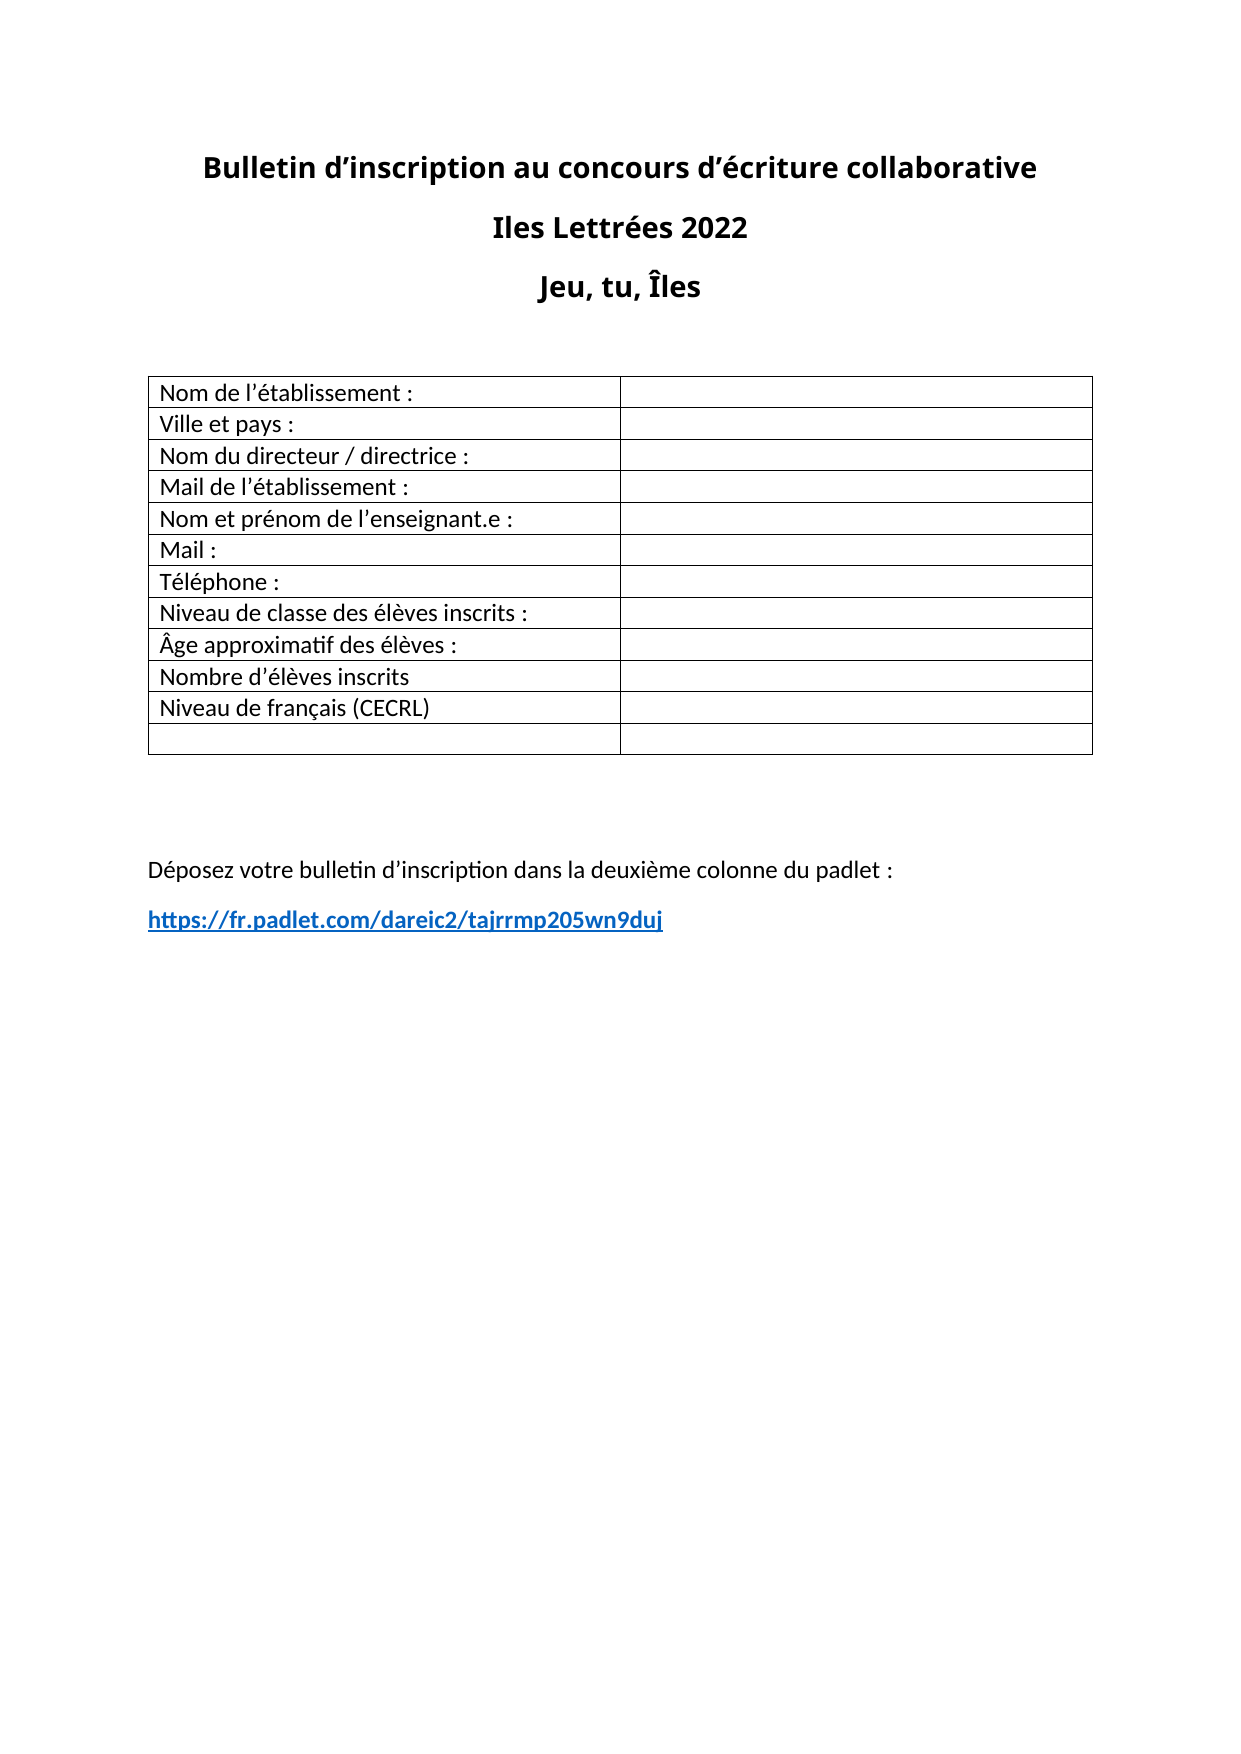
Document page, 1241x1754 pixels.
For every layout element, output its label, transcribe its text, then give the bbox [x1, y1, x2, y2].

text Bulletin d’inscription au concours d’écriture collaborative [148, 148, 1093, 187]
text Iles Lettrées 2022 [148, 207, 1093, 247]
text https://fr.padlet.com/dareic2/tajrrmp205wn9duj [148, 904, 1093, 935]
table_cell [621, 535, 1092, 565]
table_cell Ville et pays : [149, 408, 620, 439]
table_cell Téléphone : [149, 566, 620, 597]
table_cell Nom du directeur / directrice : [149, 440, 620, 470]
table_cell [621, 408, 1092, 439]
table_cell Nom et prénom de l’enseignant.e : [149, 503, 620, 533]
table_cell [621, 661, 1092, 691]
text Jeu, tu, Îles [148, 267, 1093, 306]
table_cell [621, 692, 1092, 723]
table_cell Niveau de français (CECRL) [149, 692, 620, 723]
table_cell [621, 440, 1092, 470]
table_cell Âge approximatif des élèves : [149, 629, 620, 660]
text Déposez votre bulletin d’inscription dans la deuxième colonne du padlet : [148, 854, 1093, 885]
table_header [621, 377, 1092, 407]
table_cell Mail : [149, 535, 620, 565]
table_cell Mail de l’établissement : [149, 471, 620, 502]
table_cell [621, 629, 1092, 660]
table_cell Niveau de classe des élèves inscrits : [149, 598, 620, 628]
table_cell Nombre d’élèves inscrits [149, 661, 620, 691]
table_cell [621, 471, 1092, 502]
table_cell [621, 566, 1092, 597]
table_cell [149, 724, 620, 754]
table_cell [621, 503, 1092, 533]
table_cell [621, 724, 1092, 754]
table_header Nom de l’établissement : [149, 377, 620, 407]
table_cell [621, 598, 1092, 628]
